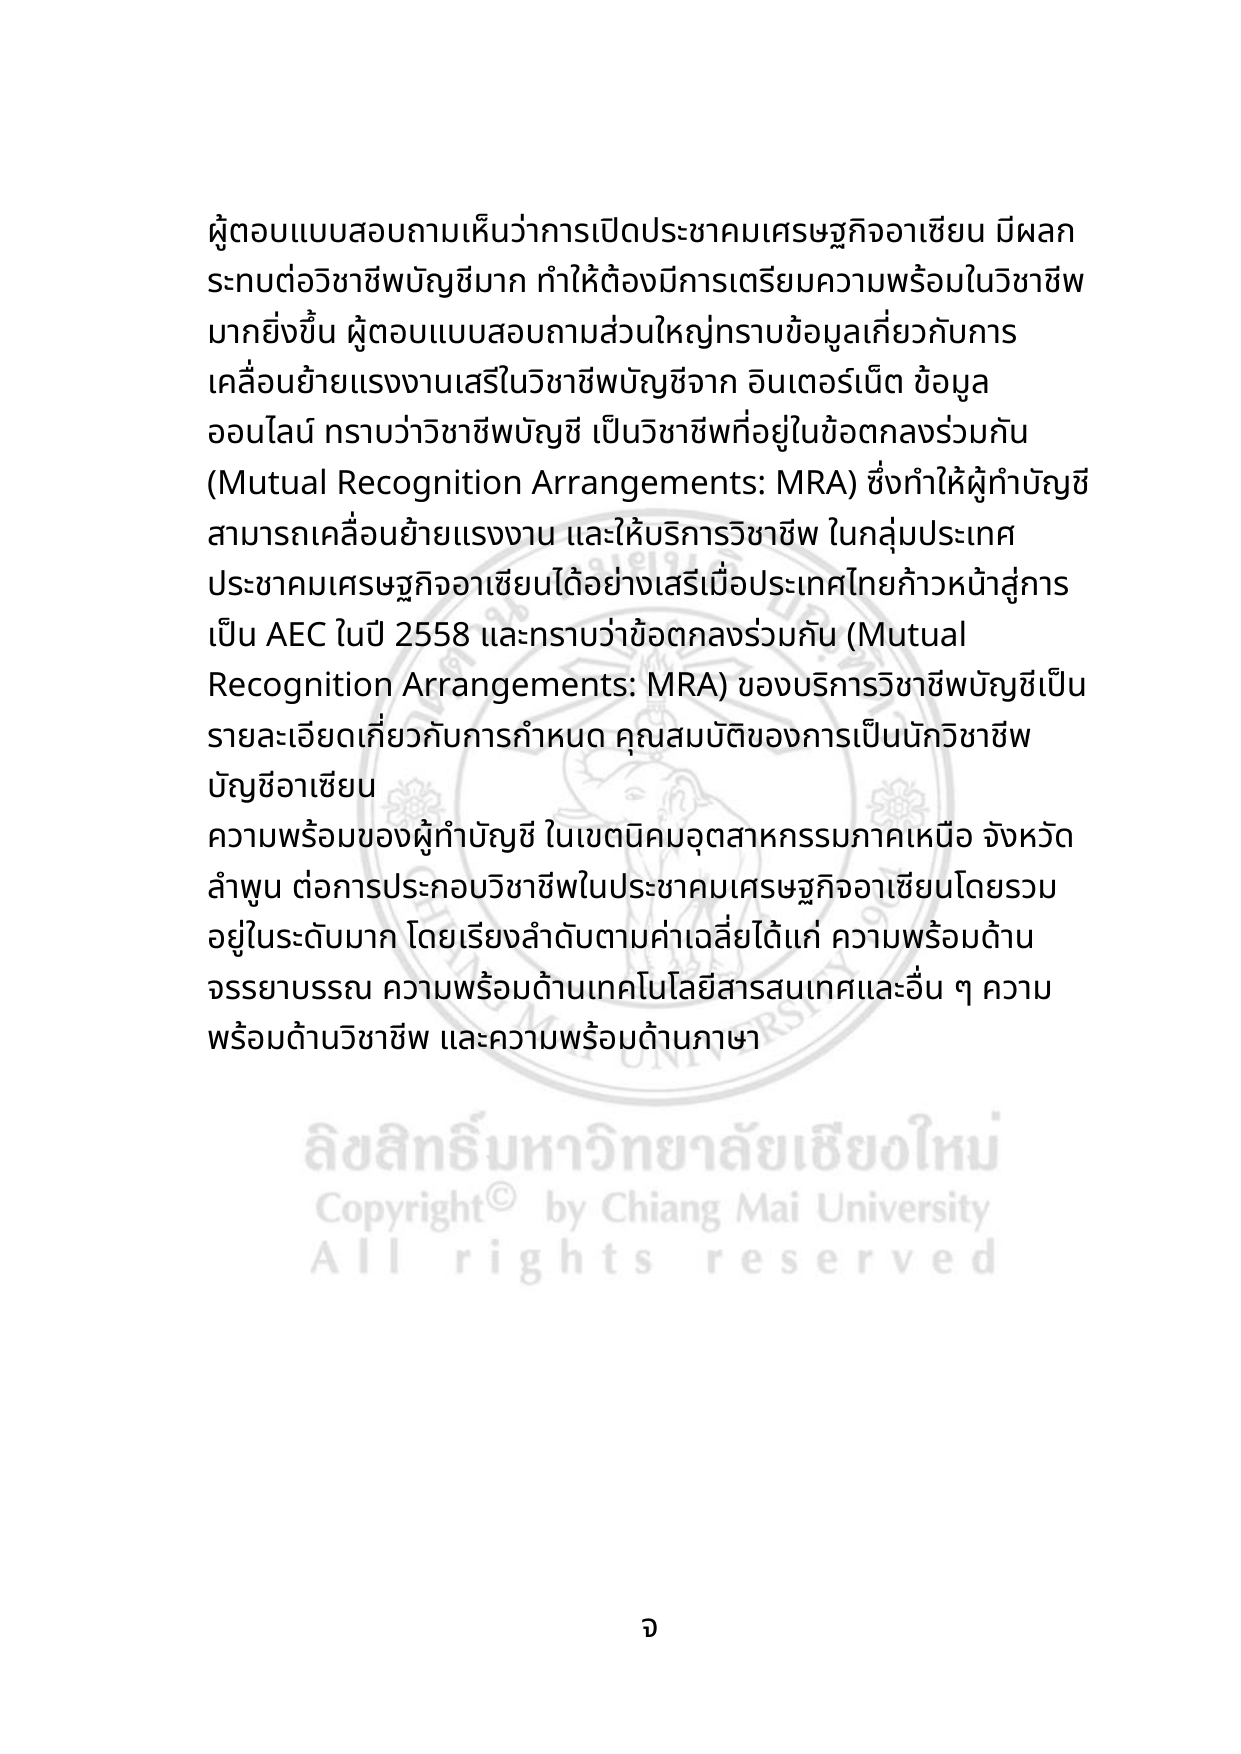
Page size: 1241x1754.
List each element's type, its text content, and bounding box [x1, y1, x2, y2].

list ผู้ตอบแบบสอบถามเห็นว่าการเปิดประชาคมเศรษฐกิจอาเซียน มีผลกระทบต่อวิชาชีพบัญชีมาก ทำให้ต้องมีการเตรียมความพร้อมในวิชาชีพ มากยิ่งขึ้น ผู้ตอบแบบสอบถามส่วนใหญ่ทราบข้อมูลเกี่ยวกับการเคลื่อนย้ายแรงงานเสรีในวิชาชีพบัญชีจาก อินเตอร์เน็ต ข้อมูลออนไลน์ ทราบว่าวิชาชีพบัญชี เป็นวิชาชีพที่อยู่ในข้อตกลงร่วมกัน (Mutual Recognition Arrangements: MRA) ซึ่งทำให้ผู้ทำบัญชีสามารถเคลื่อนย้ายแรงงาน และให้บริการวิชาชีพ ในกลุ่มประเทศ ประชาคมเศรษฐกิจอาเซียนได้อย่างเสรีเมื่อประเทศไทยก้าวหน้าสู่การเป็น AEC ในปี 2558 และทราบว่าข้อตกลงร่วมกัน (Mutual Recognition Arrangements: MRA) ของบริการวิชาชีพบัญชีเป็นรายละเอียดเกี่ยวกับการกำหนด คุณสมบัติของการเป็นนักวิชาชีพบัญชีอาเซียน [207, 207, 1092, 812]
picture [206, 277, 1093, 1532]
text ความพร้อมของผู้ทำบัญชี ในเขตนิคมอุตสาหกรรมภาคเหนือ จังหวัดลำพูน ต่อการประกอบวิชาชีพในประชาคมเศรษฐกิจอาเซียนโดยรวมอยู่ในระดับมาก โดยเรียงลำดับตามค่าเฉลี่ยได้แก่ ความพร้อมด้านจรรยาบรรณ ความพร้อมด้านเทคโนโลยีสารสนเทศและอื่น ๆ ความพร้อมด้านวิชาชีพ และความพร้อมด้านภาษา [207, 812, 1092, 1064]
